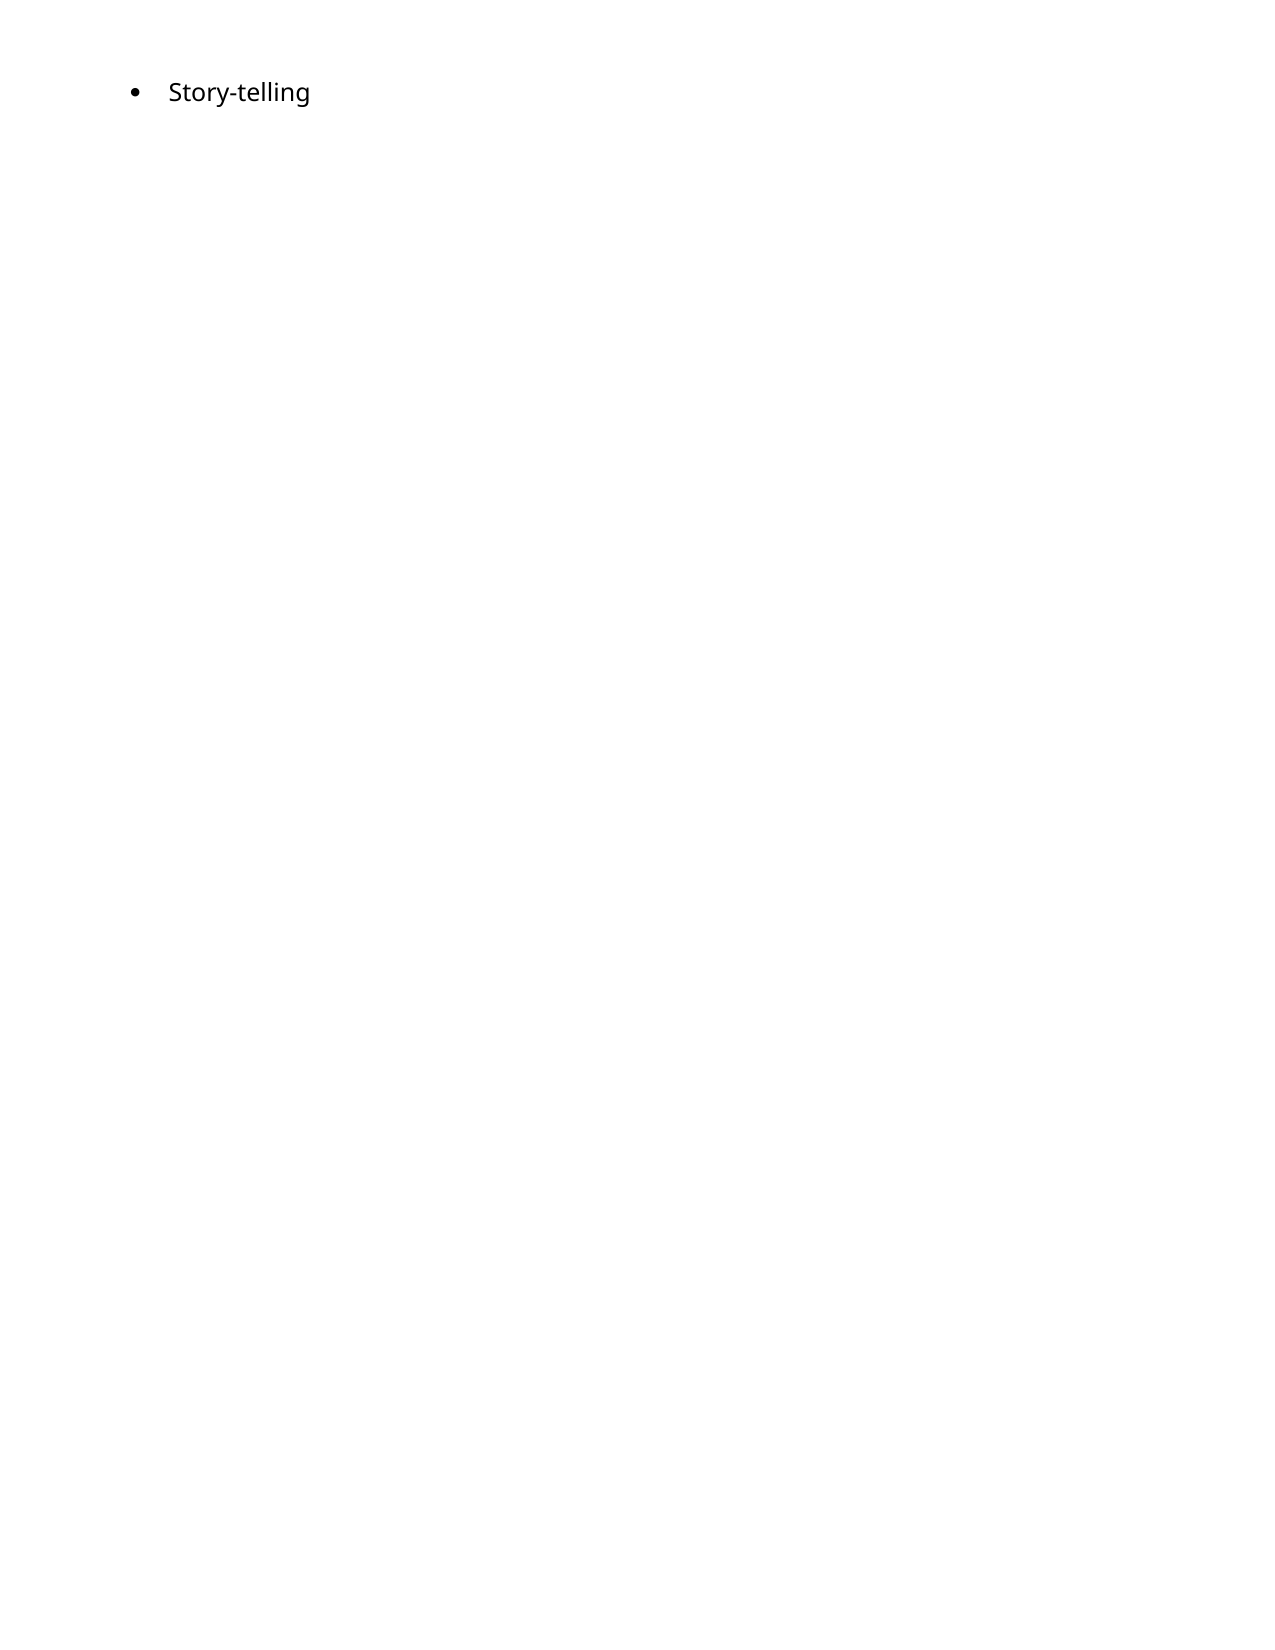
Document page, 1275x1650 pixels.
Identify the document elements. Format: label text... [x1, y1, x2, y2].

table_cell Story-telling [120, 75, 928, 109]
